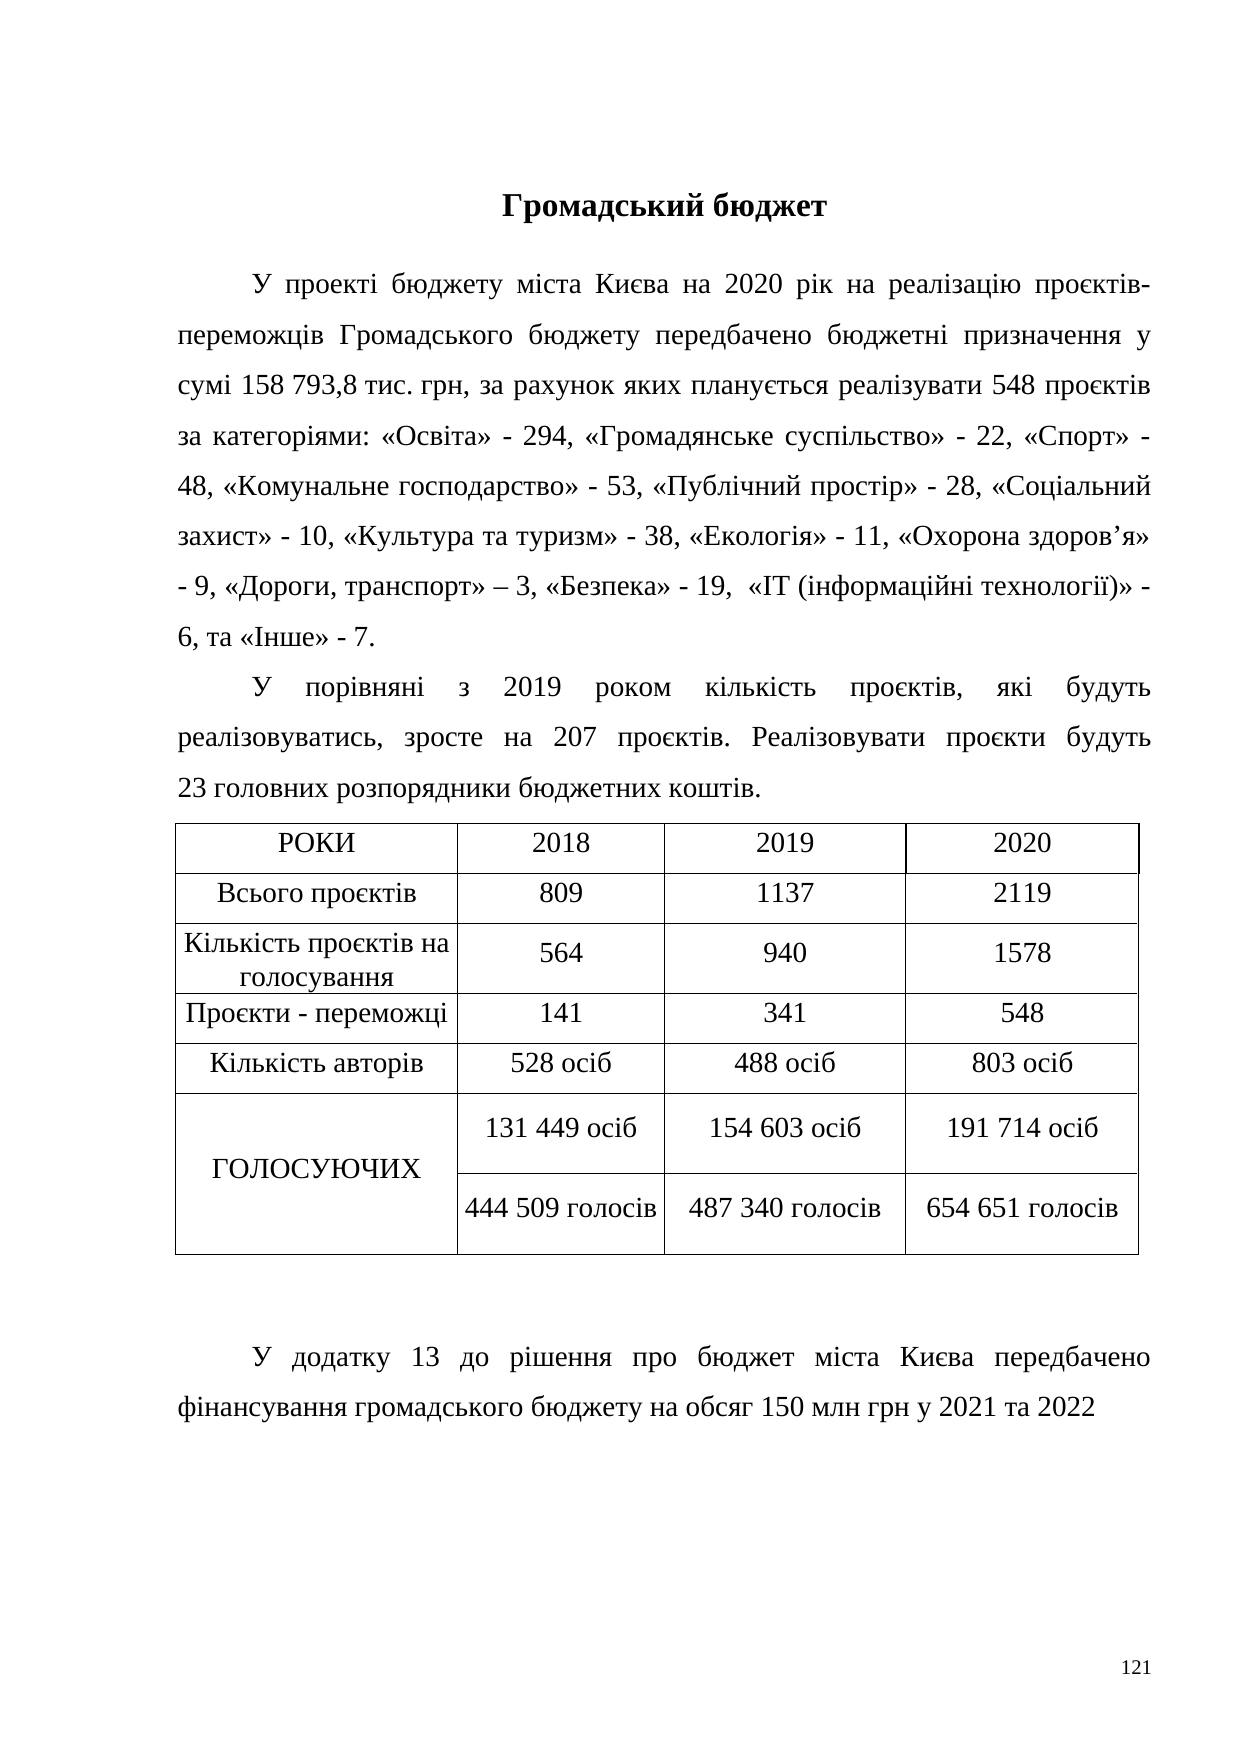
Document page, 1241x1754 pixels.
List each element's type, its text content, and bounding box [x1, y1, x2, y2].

text У порівняні з 2019 роком кількість проєктів, які будуть реалізовуватись, зросте на 207 проєктів. Реалізовувати проєкти будуть 23 головних розпорядники бюджетних коштів. [177, 669, 1152, 803]
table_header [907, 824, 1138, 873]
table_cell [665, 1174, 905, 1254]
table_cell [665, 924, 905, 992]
subtitle Громадський бюджет [177, 185, 1152, 223]
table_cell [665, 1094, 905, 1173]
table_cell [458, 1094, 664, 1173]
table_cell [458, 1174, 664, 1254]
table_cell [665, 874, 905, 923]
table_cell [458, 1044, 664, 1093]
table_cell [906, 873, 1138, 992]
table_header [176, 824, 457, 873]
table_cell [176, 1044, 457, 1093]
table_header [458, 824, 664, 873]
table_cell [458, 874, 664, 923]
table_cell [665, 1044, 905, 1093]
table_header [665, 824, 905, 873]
text У додатку 13 до рішення про бюджет міста Києва передбачено фінансування громадського бюджету на обсяг 150 млн грн у 2021 та 2022 [177, 1339, 1152, 1423]
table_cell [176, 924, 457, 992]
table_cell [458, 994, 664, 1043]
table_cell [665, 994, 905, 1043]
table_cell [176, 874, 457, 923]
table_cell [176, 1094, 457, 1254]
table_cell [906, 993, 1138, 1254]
text У проекті бюджету міста Києва на 2020 рік на реалізацію проєктів-переможців Громадського бюджету передбачено бюджетні призначення у сумі 158 793,8 тис. грн, за рахунок яких планується реалізувати 548 проєктів за категоріями: «Освіта» - 294, «Громадянське суспільство» - 22, «Спорт» - 48, «Комунальне господарство» - 53, «Публічний простір» - 28, «Соціальний захист» - 10, «Культура та туризм» - 38, «Екологія» - 11, «Охорона здоров’я» - 9, «Дороги, транспорт» – 3, «Безпека» - 19, «ІТ (інформаційні технології)» - 6, та «Інше» - 7. [177, 267, 1152, 652]
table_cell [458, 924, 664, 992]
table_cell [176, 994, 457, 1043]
